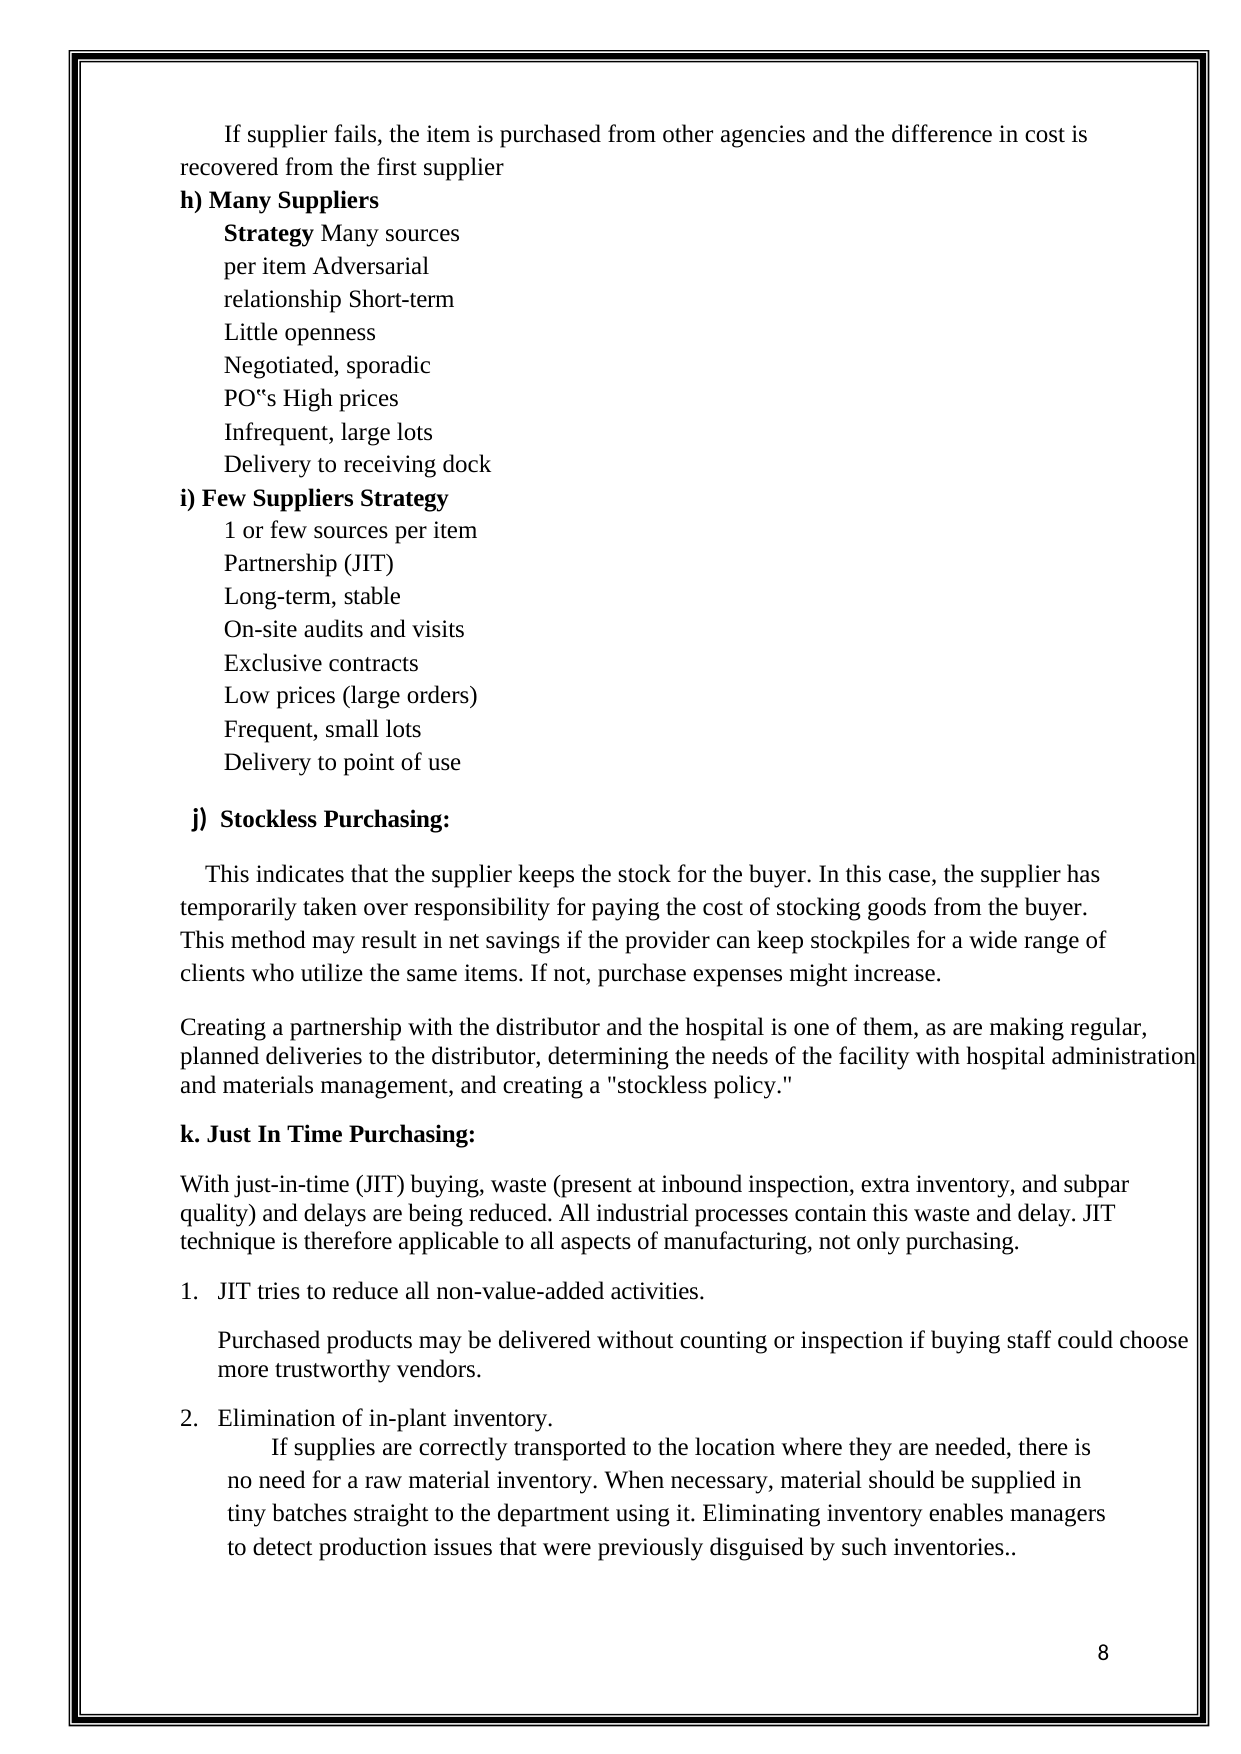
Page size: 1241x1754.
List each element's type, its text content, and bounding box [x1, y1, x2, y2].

subtitle k. Just In Time Purchasing: [180, 1119, 1201, 1148]
subtitle Few Suppliers Strategy [180, 483, 1201, 512]
list Elimination of in-plant inventory. [180, 1403, 1201, 1432]
text Low prices (large orders) Frequent, small lots Delivery to point of use [224, 681, 488, 775]
text 1 or few sources per item Partnership (JIT) [224, 515, 488, 577]
text On-site audits and visits Exclusive contracts [224, 614, 488, 676]
list Many Suppliers Strategy Many sources per item Adversarial relationship Short-term [180, 185, 475, 313]
text This indicates that the supplier keeps the stock for the buyer. In this case, the supplier has temporarily taken over responsibility for paying the cost of stocking goods from the buyer. This method may result in net savings if the provider can keep stockpiles for a wide range of clients who utilize the same items. If not, purchase expenses might increase. [180, 859, 1116, 987]
text Infrequent, large lots Delivery to receiving dock [224, 417, 518, 478]
subtitle With just-in-time (JIT) buying, waste (present at inbound inspection, extra inventory, and subpar quality) and delays are being reduced. All industrial processes contain this waste and delay. JIT technique is therefore applicable to all aspects of manufacturing, not only purchasing. [180, 1169, 1201, 1255]
list Purchased products may be delivered without counting or inspection if buying staff could choose more trustworthy vendors. [217, 1325, 1201, 1383]
subtitle Stockless Purchasing: [192, 801, 1201, 834]
text If supplies are correctly transported to the location where they are needed, there is no need for a raw material inventory. When necessary, material should be supplied in tiny batches straight to the department using it. Eliminating inventory enables managers to detect production issues that were previously disguised by such inventories.. [227, 1432, 1116, 1560]
subtitle Creating a partnership with the distributor and the hospital is one of them, as are making regular, planned deliveries to the distributor, determining the needs of the facility with hospital administration and materials management, and creating a "stockless policy." [180, 1012, 1201, 1098]
text Little openness Negotiated, sporadic PO‟s High prices [224, 317, 488, 412]
text Long-term, stable [224, 581, 1201, 610]
list JIT tries to reduce all non-value-added activities. [180, 1276, 1201, 1305]
text If supplier fails, the item is purchased from other agencies and the difference in cost is recovered from the first supplier [180, 119, 1116, 181]
